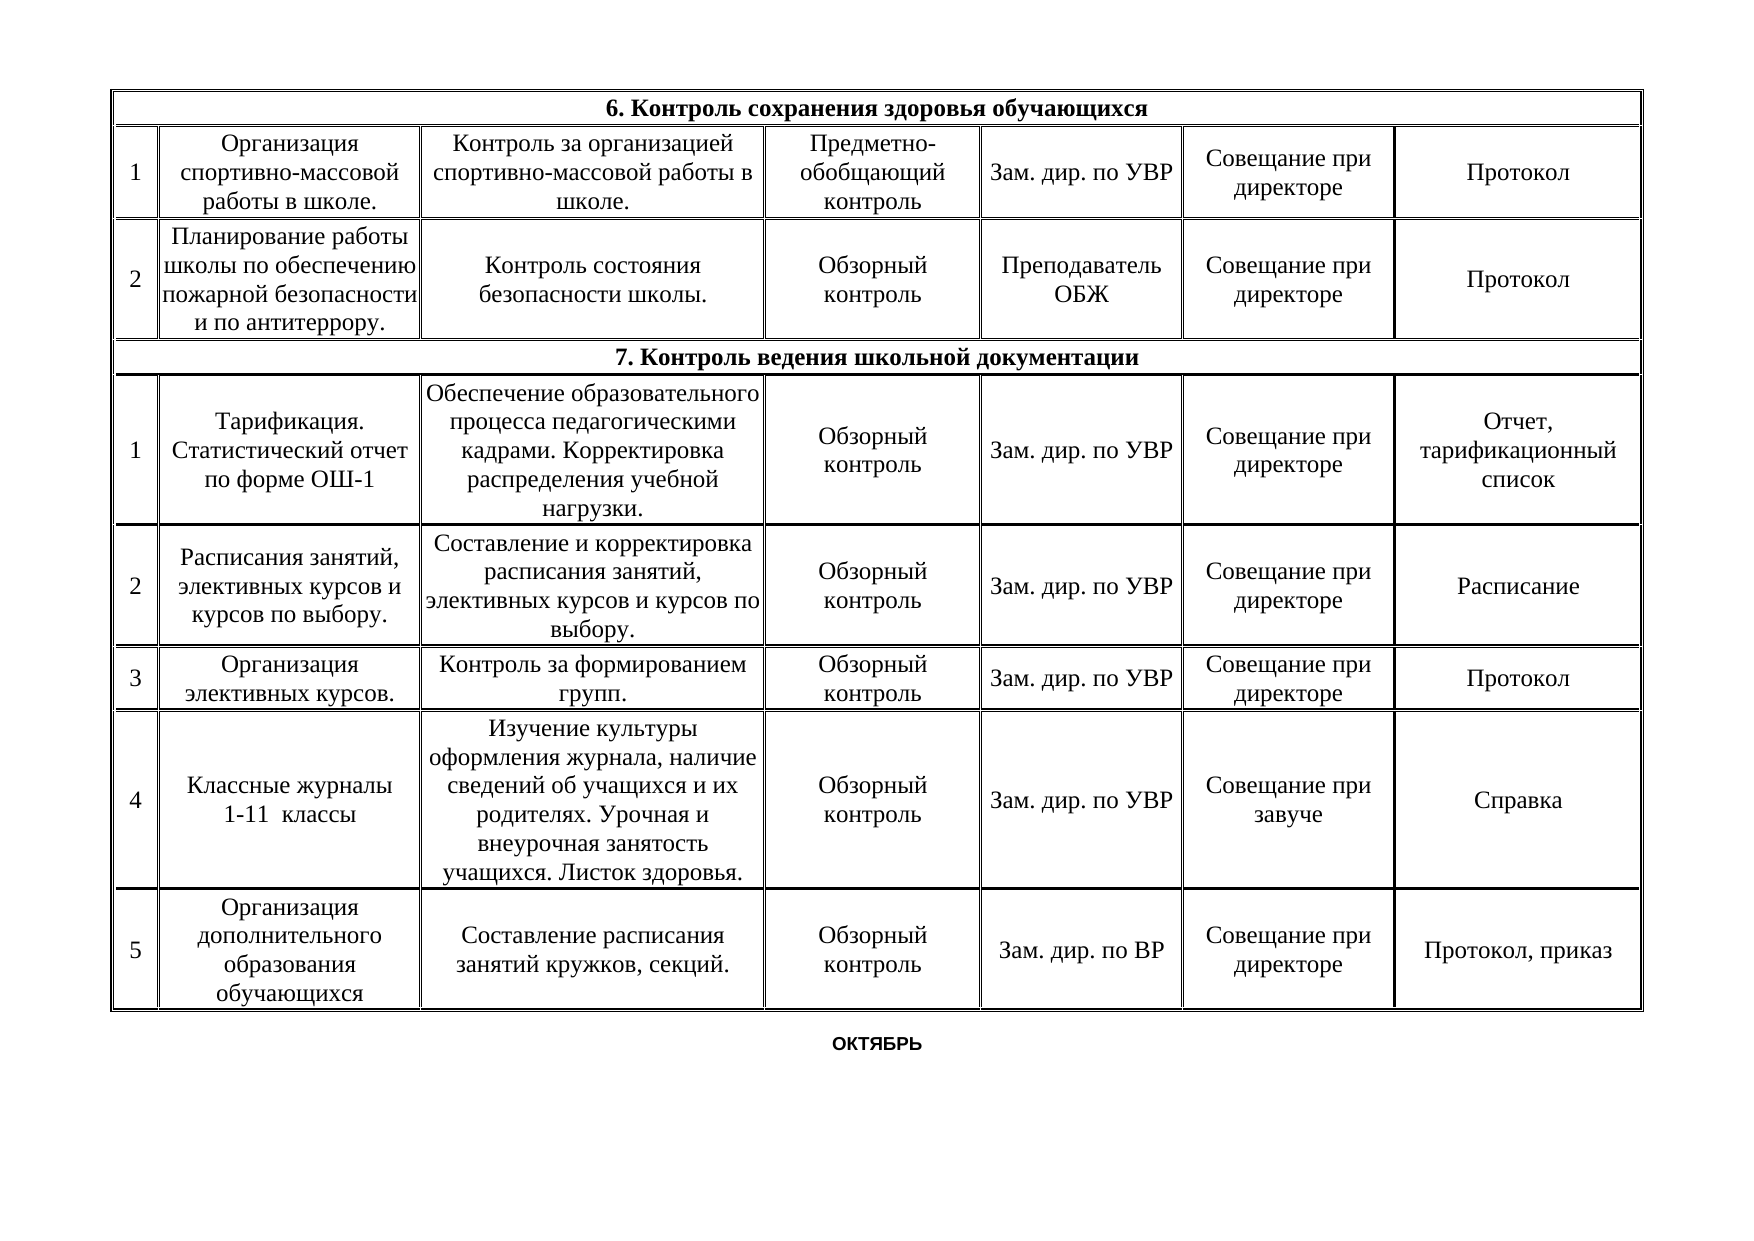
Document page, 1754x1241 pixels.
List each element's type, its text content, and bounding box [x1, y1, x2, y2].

table_cell Совещание при директоре [1184, 376, 1393, 523]
table_cell Протокол [1394, 124, 1642, 216]
table_cell Контроль состояния безопасности школы. [422, 220, 763, 338]
table_cell Тарификация. Статистический отчет по форме ОШ-1 [160, 376, 419, 523]
table_cell 3 [114, 644, 157, 708]
table_cell Обзорный контроль [765, 890, 981, 1008]
table_cell Организация элективных курсов. [160, 648, 419, 708]
table_cell Организация дополнительного образования обучающихся [159, 890, 421, 1008]
table_cell Протокол [1396, 644, 1641, 708]
table_cell 7. Контроль ведения школьной документации [112, 338, 1642, 373]
table_cell Преподаватель ОБЖ [982, 220, 1181, 338]
table_cell Отчет, тарификационный список [1396, 373, 1642, 523]
table_cell 6. Контроль сохранения здоровья обучающихся [114, 92, 1640, 124]
table_cell Планирование работы школы по обеспечению пожарной безопасности и по антитеррору. [160, 220, 419, 338]
table_cell Зам. дир. по УВР [982, 648, 1181, 708]
table_cell Расписания занятий, элективных курсов и курсов по выбору. [160, 526, 419, 644]
table_cell Совещание при директоре [1184, 127, 1393, 216]
table_cell 2 [112, 523, 157, 644]
table_cell Организация спортивно-массовой работы в школе. [160, 127, 419, 216]
table_cell Совещание при директоре [1184, 220, 1393, 338]
table_cell Зам. дир. по УВР [982, 376, 1181, 523]
table_cell Протокол [1396, 216, 1641, 338]
table_cell Зам. дир. по УВР [982, 127, 1181, 216]
table_cell Обзорный контроль [766, 712, 979, 887]
table_cell 5 [114, 887, 159, 1008]
table_cell Обзорный контроль [766, 220, 979, 338]
table_cell Зам. дир. по ВР [981, 890, 1182, 1008]
table_cell Зам. дир. по УВР [982, 712, 1181, 887]
table_cell 1 [112, 373, 157, 523]
table_cell 2 [114, 216, 157, 338]
table_cell Обзорный контроль [766, 526, 979, 644]
table_cell Классные журналы 1-11 классы [160, 712, 419, 887]
table_cell Совещание при директоре [1183, 890, 1394, 1008]
table_cell Совещание при директоре [1184, 526, 1393, 644]
table_cell Совещание при завуче [1184, 712, 1393, 887]
table_cell Составление расписания занятий кружков, секций. [421, 890, 765, 1008]
table_cell Протокол, приказ [1394, 887, 1640, 1008]
table_cell 4 [114, 708, 157, 887]
table_cell Составление и корректировка расписания занятий, элективных курсов и курсов по выбору. [422, 526, 763, 644]
table_cell Обзорный контроль [766, 648, 979, 708]
table_cell Предметно-обобщающий контроль [766, 127, 979, 216]
table_cell Изучение культуры оформления журнала, наличие сведений об учащихся и их родителях. Урочная и внеурочная занятость учащихся. Листок здоровья. [422, 712, 763, 887]
table_cell Совещание при директоре [1184, 648, 1393, 708]
table_cell Расписание [1396, 523, 1642, 644]
table_cell Зам. дир. по УВР [982, 526, 1181, 644]
table_cell Обзорный контроль [766, 376, 979, 523]
text ОКТЯБРЬ [118, 1033, 1636, 1055]
table_cell 1 [112, 124, 159, 216]
table_cell Контроль за организацией спортивно-массовой работы в школе. [422, 127, 763, 216]
table_cell Контроль за формированием групп. [422, 648, 763, 708]
table_cell Обеспечение образовательного процесса педагогическими кадрами. Корректировка распределения учебной нагрузки. [422, 376, 763, 523]
table_cell Справка [1396, 708, 1641, 887]
